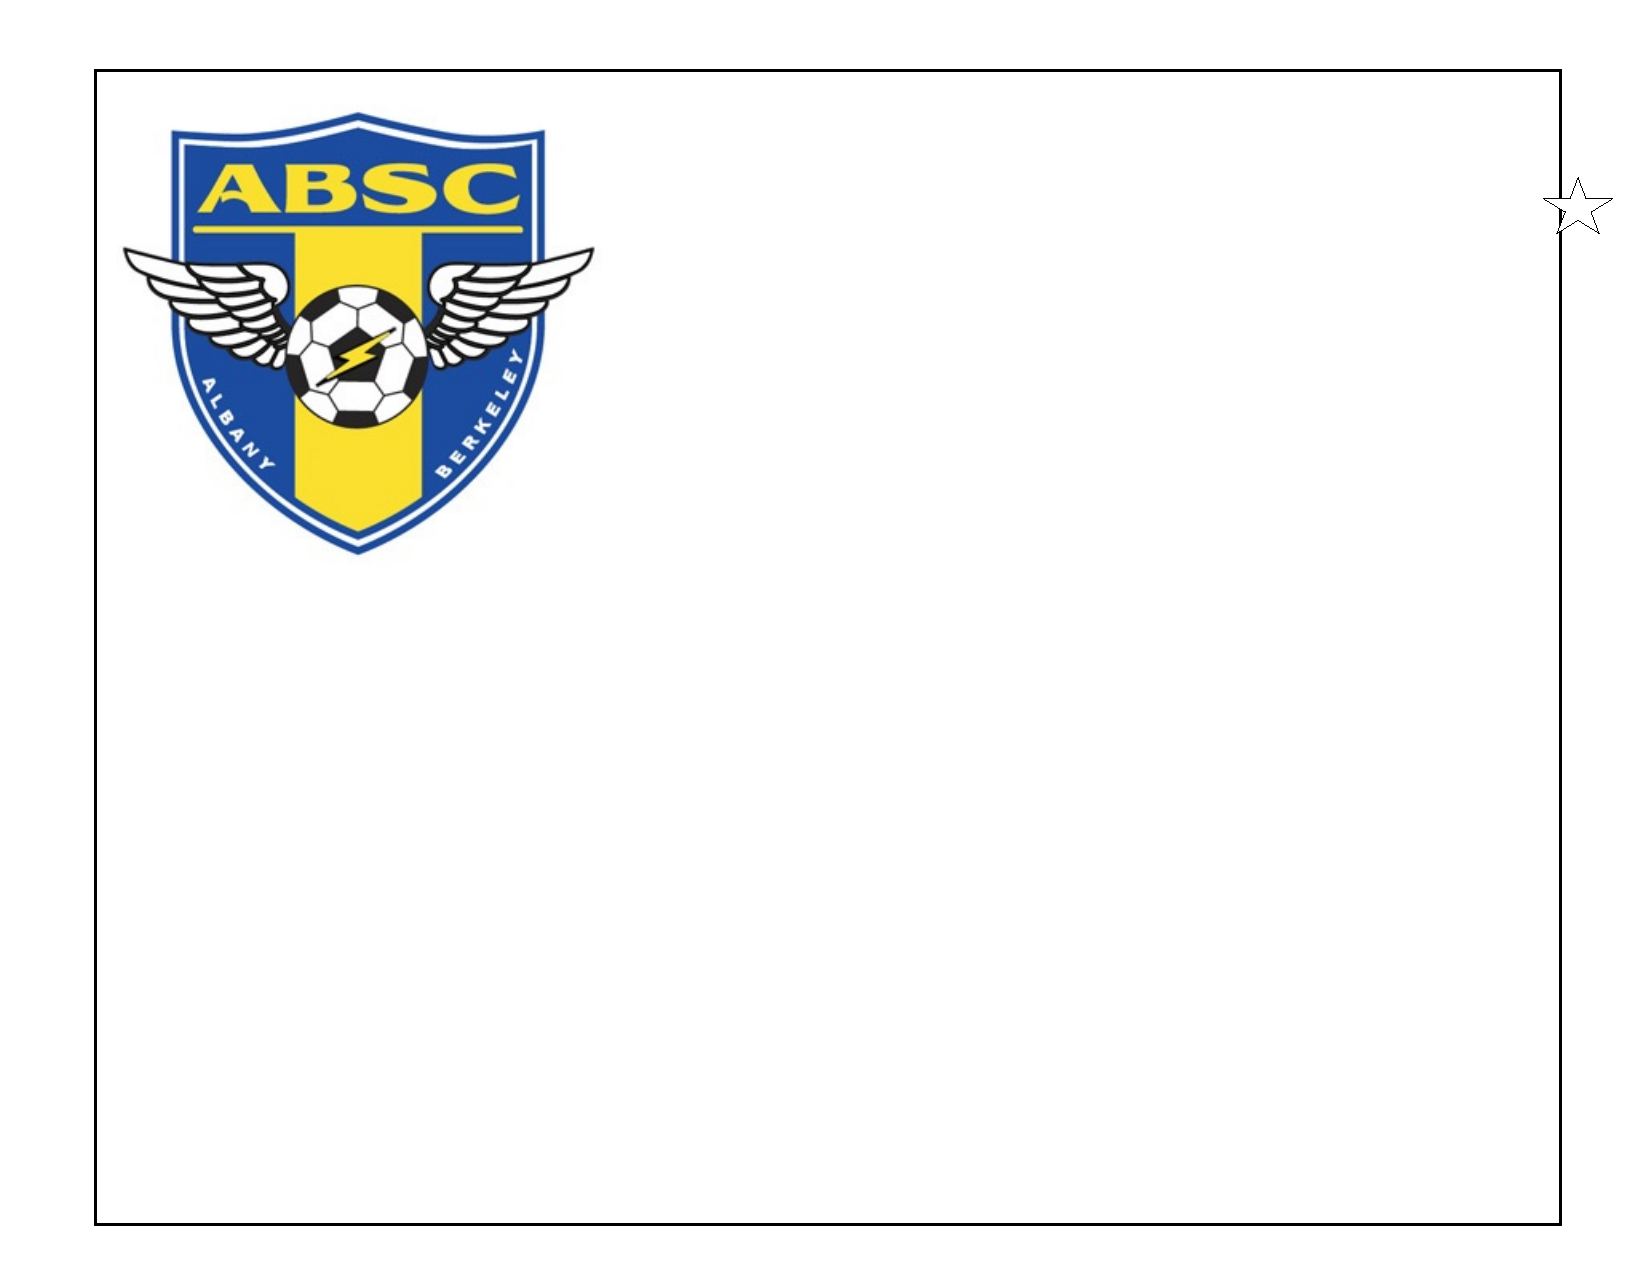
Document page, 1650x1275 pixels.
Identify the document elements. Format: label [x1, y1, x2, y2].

picture [104, 79, 633, 590]
